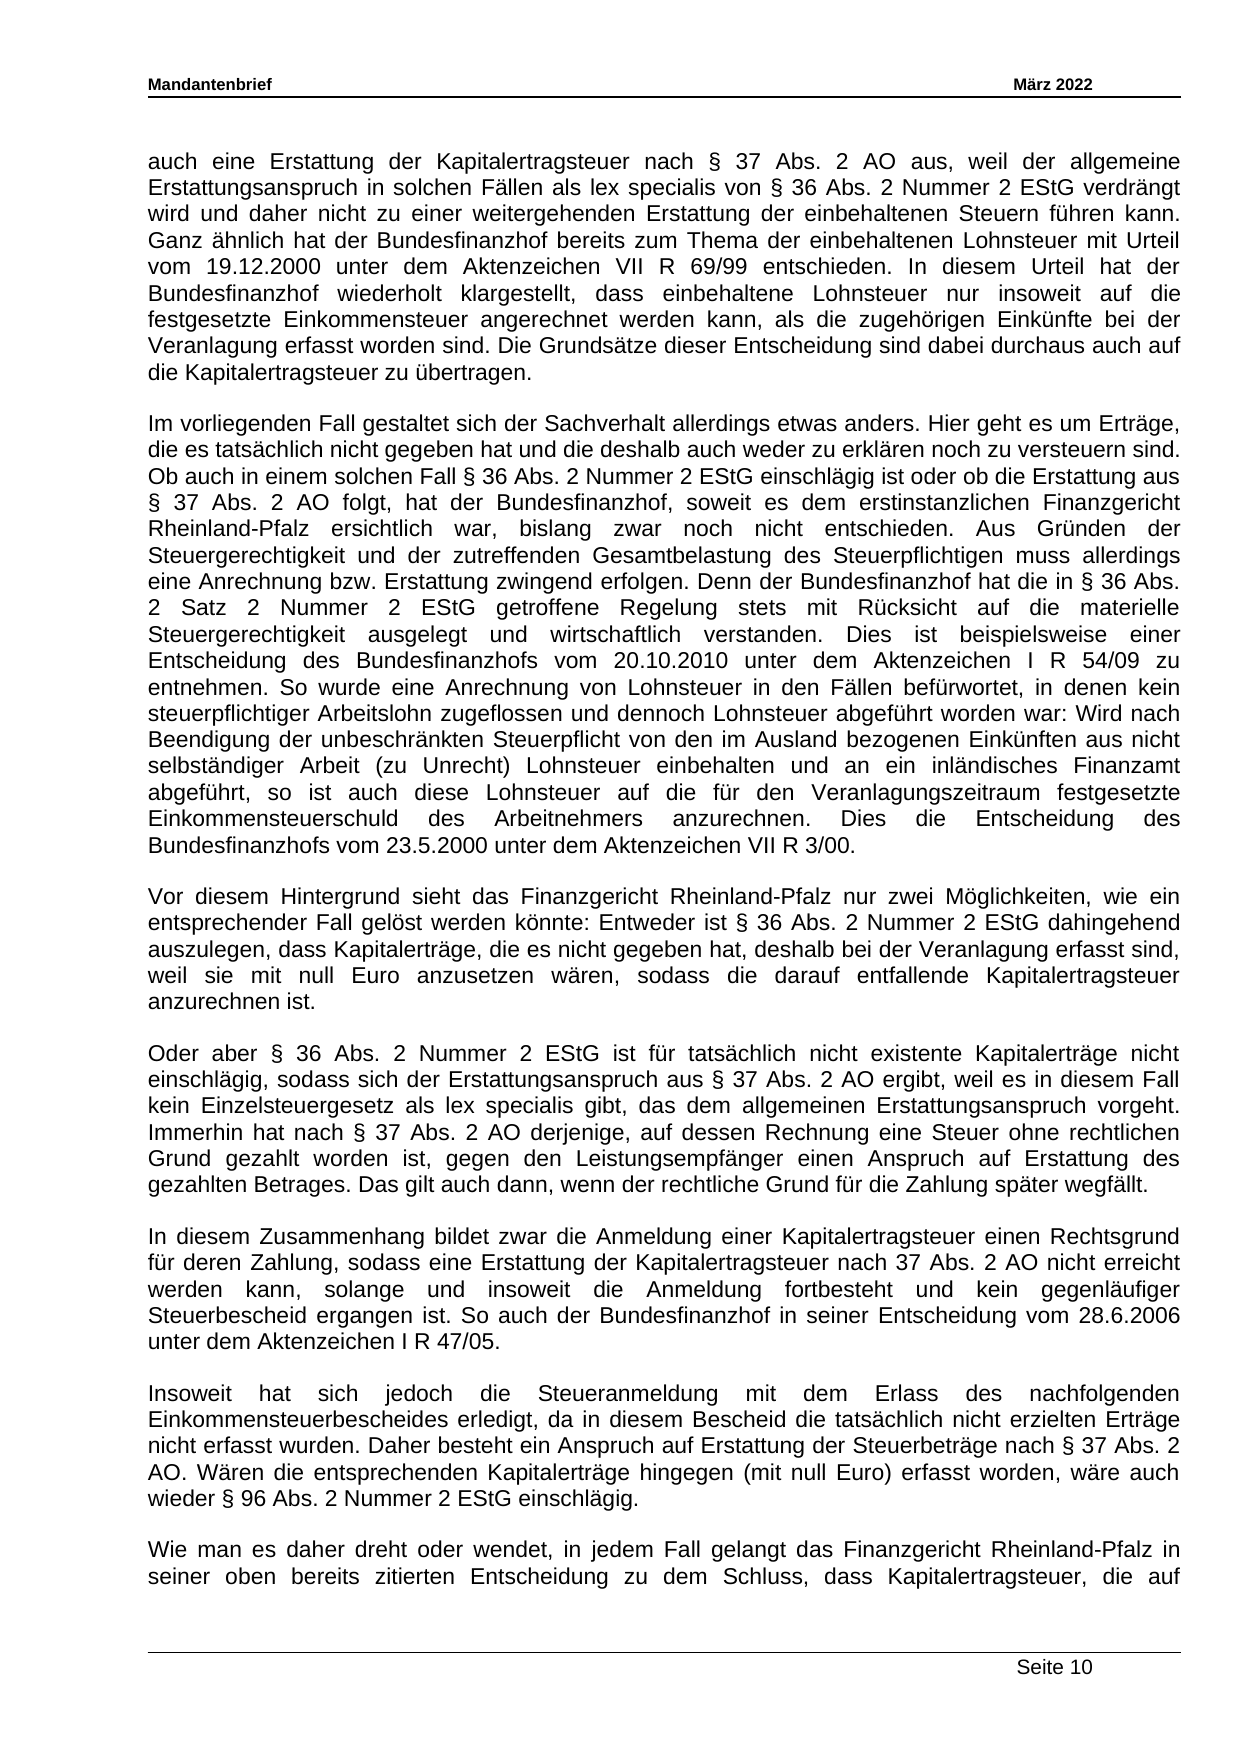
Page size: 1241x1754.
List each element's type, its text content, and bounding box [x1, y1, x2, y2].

text Insoweit hat sich jedoch die Steueranmeldung mit dem Erlass des nachfolgenden Einkommensteuerbescheides erledigt, da in diesem Bescheid die tatsächlich nicht erzielten Erträge nicht erfasst wurden. Daher besteht ein Anspruch auf Erstattung der Steuerbeträge nach § 37 Abs. 2 AO. Wären die entsprechenden Kapitalerträge hingegen (mit null Euro) erfasst worden, wäre auch wieder § 96 Abs. 2 Nummer 2 EStG einschlägig. [148, 1379, 1181, 1511]
text In diesem Zusammenhang bildet zwar die Anmeldung einer Kapitalertragsteuer einen Rechtsgrund für deren Zahlung, sodass eine Erstattung der Kapitalertragsteuer nach 37 Abs. 2 AO nicht erreicht werden kann, solange und insoweit die Anmeldung fortbesteht und kein gegenläufiger Steuerbescheid ergangen ist. So auch der Bundesfinanzhof in seiner Entscheidung vom 28.6.2006 unter dem Aktenzeichen I R 47/05. [148, 1223, 1181, 1354]
text Im vorliegenden Fall gestaltet sich der Sachverhalt allerdings etwas anders. Hier geht es um Erträge, die es tatsächlich nicht gegeben hat und die deshalb auch weder zu erklären noch zu versteuern sind. Ob auch in einem solchen Fall § 36 Abs. 2 Nummer 2 EStG einschlägig ist oder ob die Erstattung aus § 37 Abs. 2 AO folgt, hat der Bundesfinanzhof, soweit es dem erstinstanzlichen Finanzgericht Rheinland-Pfalz ersichtlich war, bislang zwar noch nicht entschieden. Aus Gründen der Steuergerechtigkeit und der zutreffenden Gesamtbelastung des Steuerpflichtigen muss allerdings eine Anrechnung bzw. Erstattung zwingend erfolgen. Denn der Bundesfinanzhof hat die in § 36 Abs. 2 Satz 2 Nummer 2 EStG getroffene Regelung stets mit Rücksicht auf die materielle Steuergerechtigkeit ausgelegt und wirtschaftlich verstanden. Dies ist beispielsweise einer Entscheidung des Bundesfinanzhofs vom 20.10.2010 unter dem Aktenzeichen I R 54/09 zu entnehmen. So wurde eine Anrechnung von Lohnsteuer in den Fällen befürwortet, in denen kein steuerpflichtiger Arbeitslohn zugeflossen und dennoch Lohnsteuer abgeführt worden war: Wird nach Beendigung der unbeschränkten Steuerpflicht von den im Ausland bezogenen Einkünften aus nicht selbständiger Arbeit (zu Unrecht) Lohnsteuer einbehalten und an ein inländisches Finanzamt abgeführt, so ist auch diese Lohnsteuer auf die für den Veranlagungszeitraum festgesetzte Einkommensteuerschuld des Arbeitnehmers anzurechnen. Dies die Entscheidung des Bundesfinanzhofs vom 23.5.2000 unter dem Aktenzeichen VII R 3/00. [148, 410, 1181, 858]
text Oder aber § 36 Abs. 2 Nummer 2 EStG ist für tatsächlich nicht existente Kapitalerträge nicht einschlägig, sodass sich der Erstattungsanspruch aus § 37 Abs. 2 AO ergibt, weil es in diesem Fall kein Einzelsteuergesetz als lex specialis gibt, das dem allgemeinen Erstattungsanspruch vorgeht. Immerhin hat nach § 37 Abs. 2 AO derjenige, auf dessen Rechnung eine Steuer ohne rechtlichen Grund gezahlt worden ist, gegen den Leistungsempfänger einen Anspruch auf Erstattung des gezahlten Betrages. Das gilt auch dann, wenn der rechtliche Grund für die Zahlung später wegfällt. [148, 1040, 1181, 1198]
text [148, 148, 1181, 385]
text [148, 1536, 1181, 1589]
text Vor diesem Hintergrund sieht das Finanzgericht Rheinland-Pfalz nur zwei Möglichkeiten, wie ein entsprechender Fall gelöst werden könnte: Entweder ist § 36 Abs. 2 Nummer 2 EStG dahingehend auszulegen, dass Kapitalerträge, die es nicht gegeben hat, deshalb bei der Veranlagung erfasst sind, weil sie mit null Euro anzusetzen wären, sodass die darauf entfallende Kapitalertragsteuer anzurechnen ist. [148, 883, 1181, 1015]
